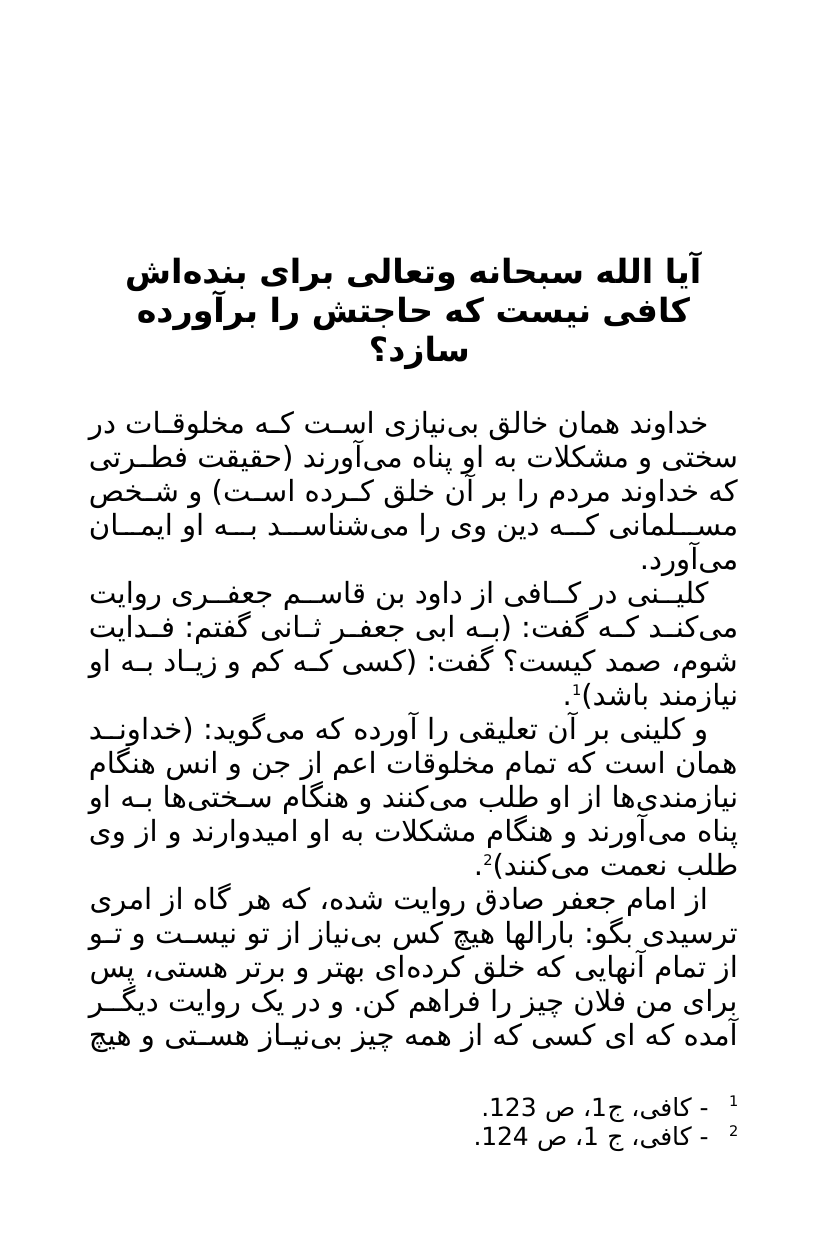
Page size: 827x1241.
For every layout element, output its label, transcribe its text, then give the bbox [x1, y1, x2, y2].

text خداوند همان خالق بی‌نیازی است که مخلوقات در سختی و مشکلات به او پناه می‌آورند (حقیقت فطرتی که خداوند مردم را بر آن خلق کرده است) و شخص مسلمانی که دین وی را می‌شناسد به او ایمان می‌آورد. [89, 407, 738, 576]
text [89, 882, 738, 1052]
text آیا الله سبحانه وتعالی برای بنده‌اش کافی نیست که حاجتش را برآورده سازد؟ [89, 252, 738, 369]
text و کلینی بر آن تعلیقی را آورده که می‌گوید: (خداوند همان است که تمام مخلوقات اعم از جن و انس هنگام نیازمندی‌ها از او طلب می‌کنند و هنگام سختی‌ها به او پناه می‌آورند و هنگام مشکلات به او امیدوارند و از وی طلب نعمت می‌کنند). [89, 712, 738, 882]
text کلینی در کافی از داود بن قاسم جعفری روایت می‌کند که گفت: (به ابی جعفر ثانی گفتم: فدایت شوم، صمد کیست؟ گفت: (کسی که کم و زیاد به او نیازمند باشد). [89, 576, 738, 712]
